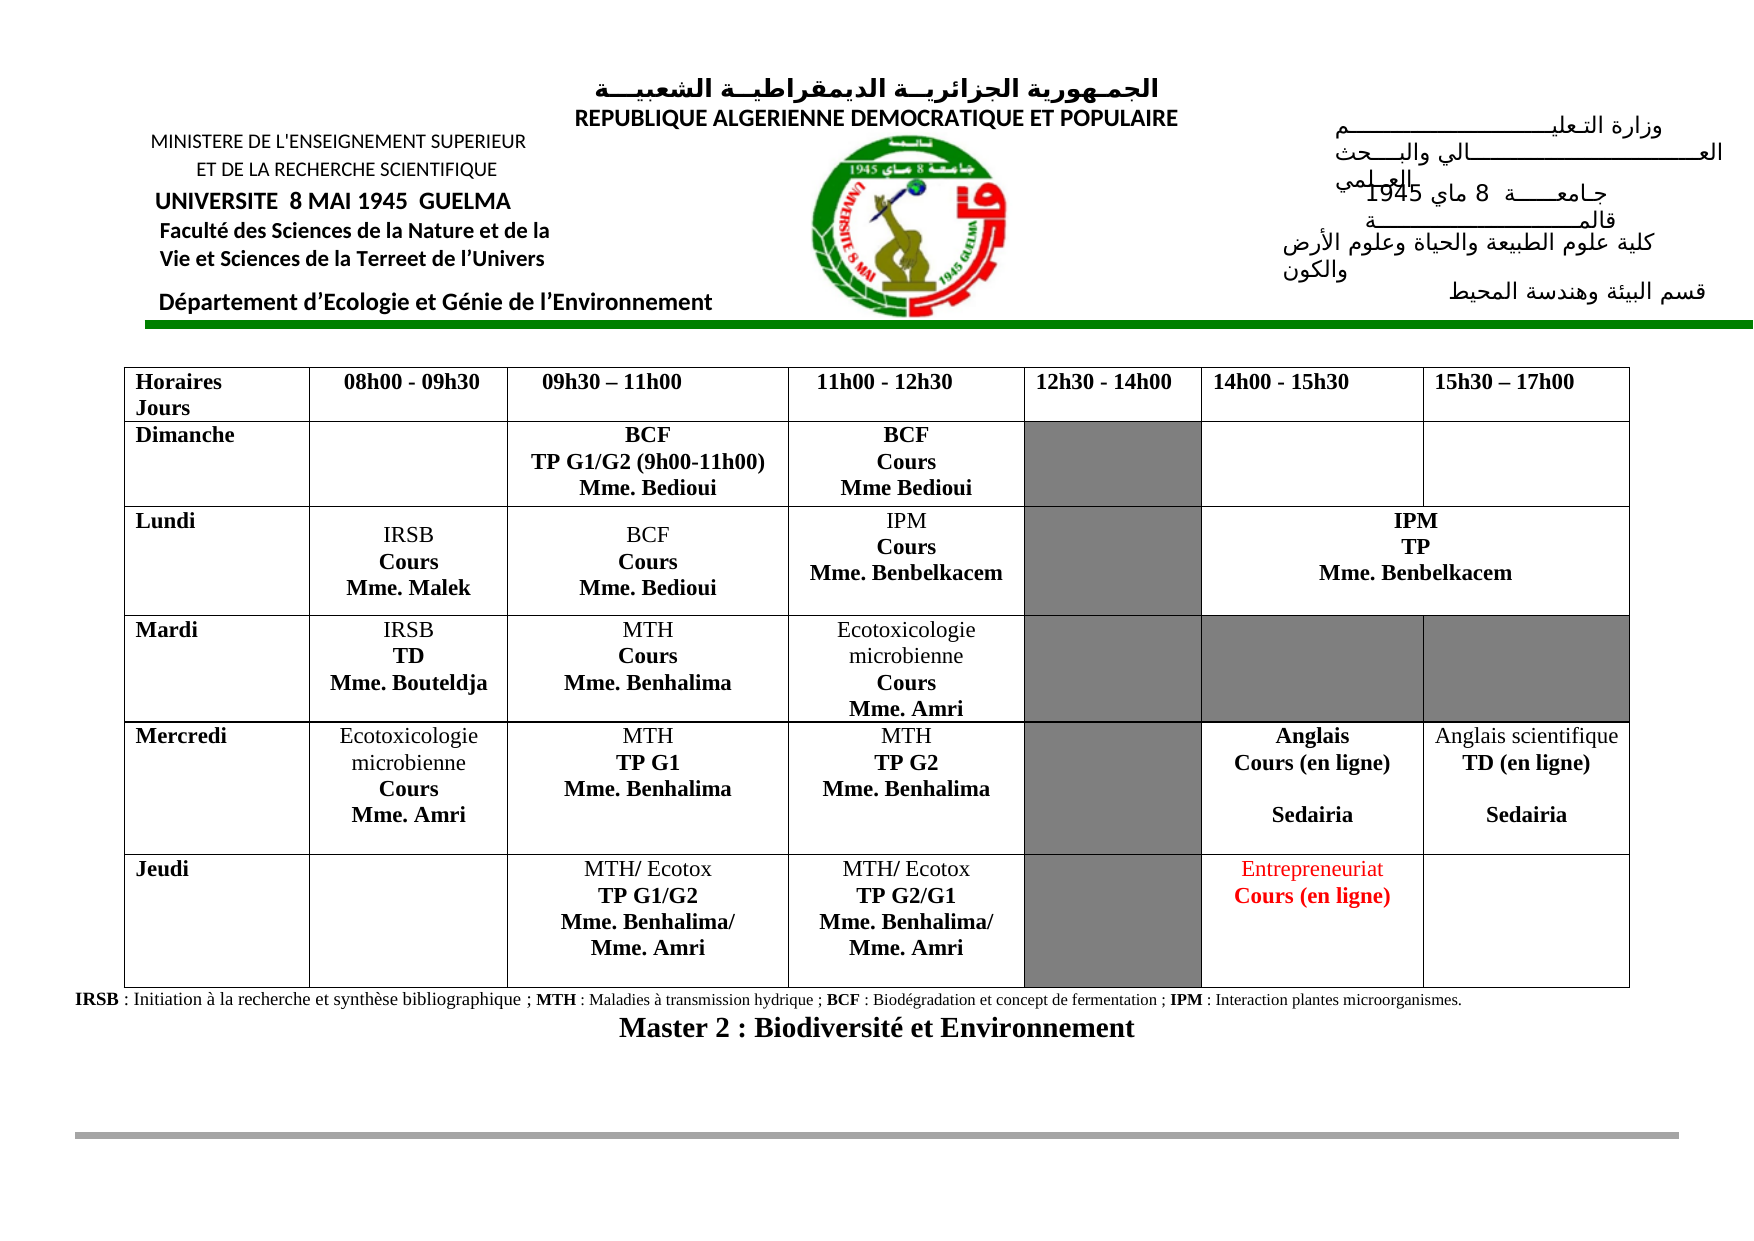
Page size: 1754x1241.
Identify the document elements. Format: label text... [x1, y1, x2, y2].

table_cell Mercredi [125, 723, 309, 854]
text IRSB : Initiation à la recherche et synthèse bibliographique ; MTH : Maladies à transmission hydrique ; BCF : Biodégradation et concept de fermentation ; IPM : Interaction plantes microorganismes. [75, 366, 1679, 1010]
table_cell MTH/ Ecotox TP G1/G2 Mme. Benhalima/ Mme. Amri [508, 855, 788, 987]
table_cell Anglais Cours (en ligne) Sedairia [1202, 723, 1423, 854]
table_cell MTH TP G1 Mme. Benhalima [508, 723, 788, 854]
table_cell MTH Cours Mme. Benhalima [508, 616, 788, 721]
table_cell [1025, 723, 1201, 854]
table_cell IRSB TD Mme. Bouteldja [310, 616, 507, 721]
table_header 09h30 – 11h00 [508, 368, 788, 421]
text Master 2 : Biodiversité et Environnement [75, 1010, 1679, 1043]
table_cell Ecotoxicologie microbienne Cours Mme. Amri [310, 723, 507, 854]
table_cell [1424, 616, 1629, 721]
table_cell BCF Cours Mme. Bedioui [508, 507, 788, 615]
table_cell BCF Cours Mme Bedioui [789, 422, 1024, 506]
table_cell [1424, 422, 1629, 506]
table_header 15h30 – 17h00 [1424, 368, 1629, 421]
table_cell [1025, 855, 1201, 987]
table_cell IPM TP Mme. Benbelkacem [1202, 507, 1629, 615]
table_cell Ecotoxicologie microbienne Cours Mme. Amri [789, 616, 1024, 721]
table_cell IRSB Cours Mme. Malek [310, 507, 507, 615]
table_cell MTH/ Ecotox TP G2/G1 Mme. Benhalima/ Mme. Amri [789, 855, 1024, 987]
table_cell Jeudi [125, 855, 309, 987]
table_cell [1202, 422, 1423, 506]
table_cell [1025, 422, 1201, 506]
table_cell [1025, 616, 1201, 721]
table_cell Mardi [125, 616, 309, 721]
table_cell BCF TP G1/G2 (9h00-11h00) Mme. Bedioui [508, 422, 788, 506]
picture [808, 126, 1015, 320]
table_cell [310, 422, 507, 506]
table_cell Entrepreneuriat Cours (en ligne) [1202, 855, 1423, 987]
table_header Horaires Jours [125, 368, 309, 421]
table_header 08h00 - 09h30 [310, 368, 507, 421]
table_header 11h00 - 12h30 [789, 368, 1024, 421]
table_cell Dimanche [125, 422, 309, 506]
table_cell IPM Cours Mme. Benbelkacem [789, 507, 1024, 615]
table_cell Anglais scientifique TD (en ligne) Sedairia [1424, 723, 1629, 854]
table_header 12h30 - 14h00 [1025, 368, 1201, 421]
table_cell MTH TP G2 Mme. Benhalima [789, 723, 1024, 854]
table_header 14h00 - 15h30 [1202, 368, 1423, 421]
table_cell [310, 855, 507, 987]
table_cell Lundi [125, 507, 309, 615]
table_cell [1025, 507, 1201, 615]
table_cell [1424, 855, 1629, 987]
table_cell [1202, 616, 1423, 721]
